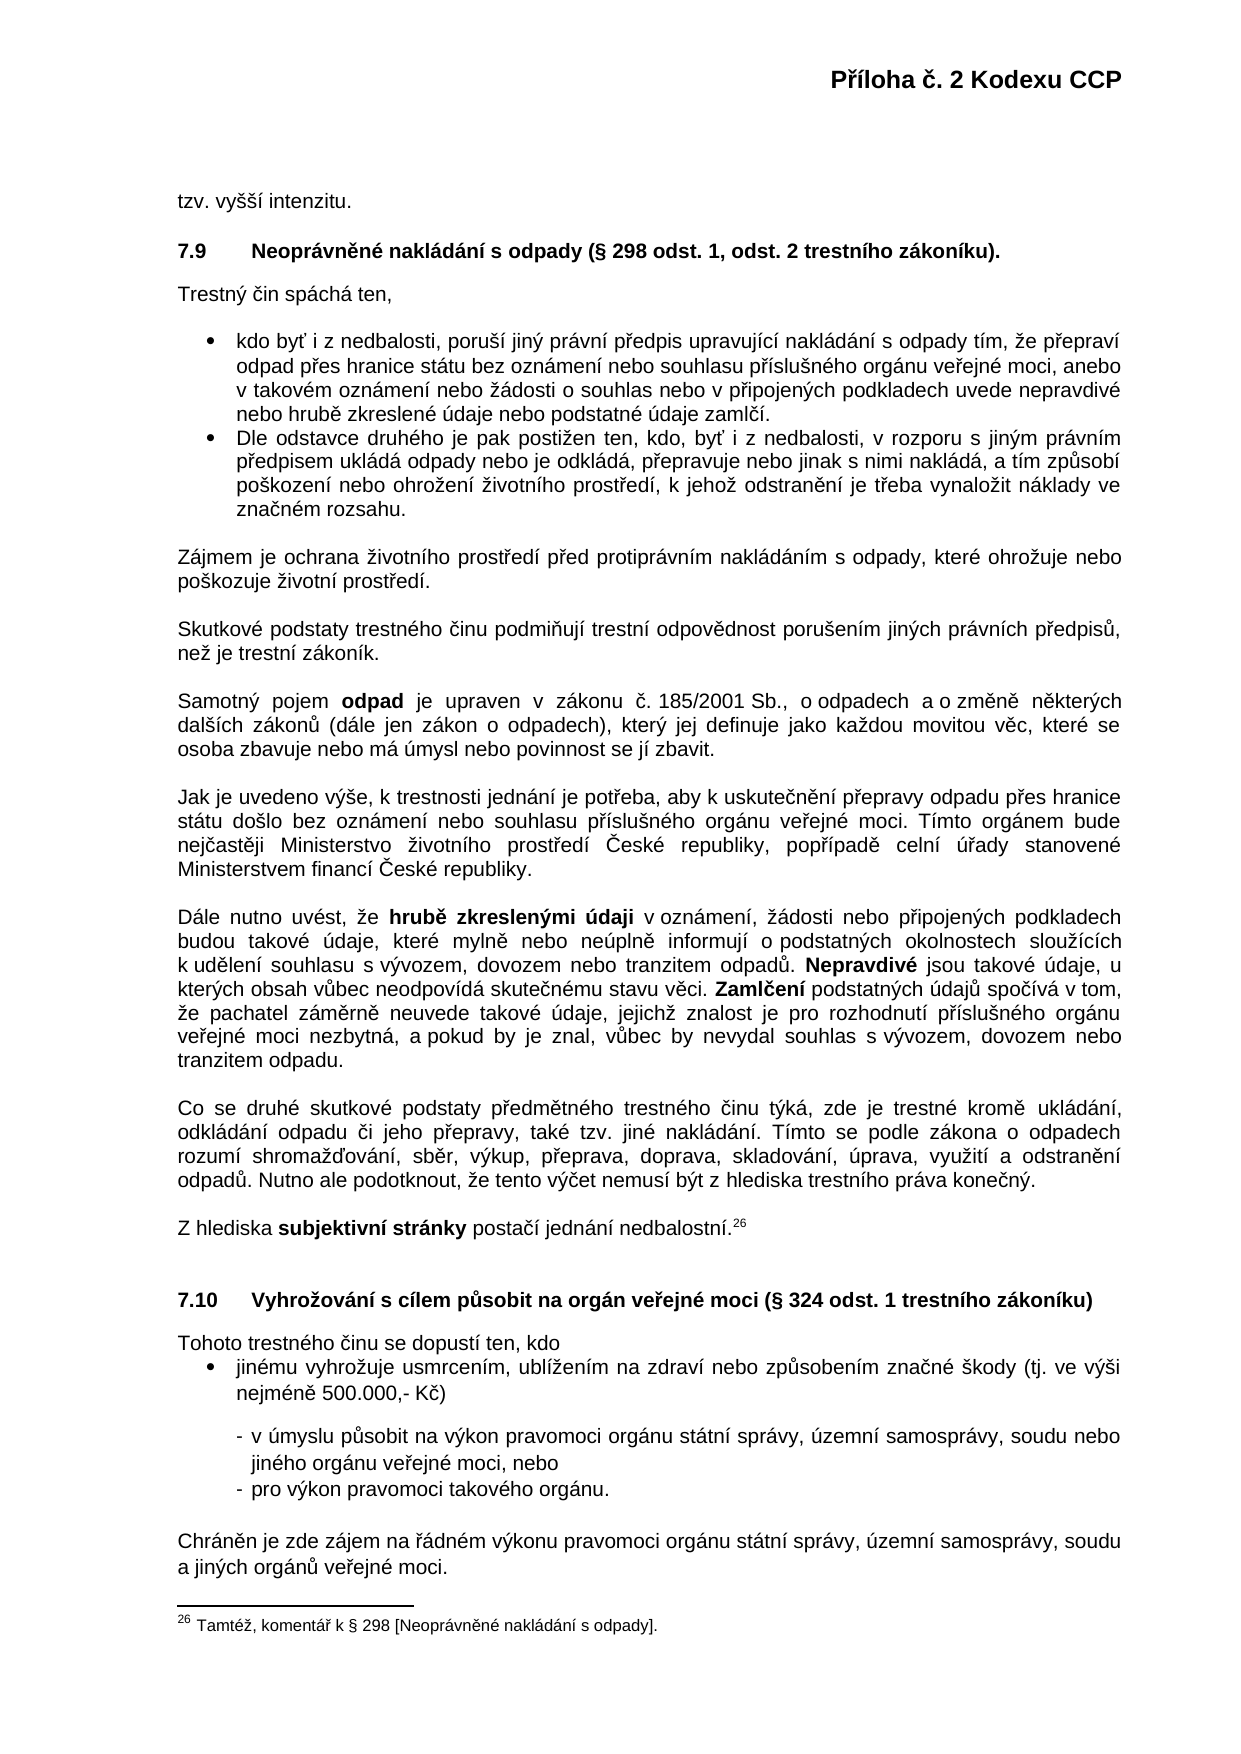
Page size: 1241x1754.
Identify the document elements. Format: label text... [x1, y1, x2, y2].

text Z hlediska subjektivní stránky postačí jednání nedbalostní. [177, 1216, 1122, 1240]
text Zájmem je ochrana životního prostředí před protiprávním nakládáním s odpady, které ohrožuje nebo poškozuje životní prostředí. [177, 545, 1122, 593]
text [177, 189, 1122, 213]
subtitle Neoprávněné nakládání s odpady (§ 298 odst. 1, odst. 2 trestního zákoníku). [177, 239, 1122, 263]
list v úmyslu působit na výkon pravomoci orgánu státní správy, územní samosprávy, soudu nebo jiného orgánu veřejné moci, nebo [236, 1423, 1122, 1474]
list Dle odstavce druhého je pak postižen ten, kdo, byť i z nedbalosti, v rozporu s jiným právním předpisem ukládá odpady nebo je odkládá, přepravuje nebo jinak s nimi nakládá, a tím způsobí poškození nebo ohrožení životního prostředí, k jehož odstranění je třeba vynaložit náklady ve značném rozsahu. [207, 425, 1122, 521]
list jinému vyhrožuje usmrcením, ublížením na zdraví nebo způsobením značné škody (tj. ve výši nejméně 500.000,- Kč) [207, 1354, 1122, 1404]
text Skutkové podstaty trestného činu podmiňují trestní odpovědnost porušením jiných právních předpisů, než je trestní zákoník. [177, 617, 1122, 665]
text Dále nutno uvést, že hrubě zkreslenými údaji v oznámení, žádosti nebo připojených podkladech budou takové údaje, které mylně nebo neúplně informují o podstatných okolnostech sloužících k udělení souhlasu s vývozem, dovozem nebo tranzitem odpadů. Nepravdivé jsou takové údaje, u kterých obsah vůbec neodpovídá skutečnému stavu věci. Zamlčení podstatných údajů spočívá v tom, že pachatel záměrně neuvede takové údaje, jejichž znalost je pro rozhodnutí příslušného orgánu veřejné moci nezbytná, a pokud by je znal, vůbec by nevydal souhlas s vývozem, dovozem nebo tranzitem odpadu. [177, 904, 1122, 1072]
text Tohoto trestného činu se dopustí ten, kdo [177, 1331, 1122, 1354]
text Samotný pojem odpad je upraven v zákonu č. 185/2001 Sb., o odpadech a o změně některých dalších zákonů (dále jen zákon o odpadech), který jej definuje jako každou movitou věc, které se osoba zbavuje nebo má úmysl nebo povinnost se jí zbavit. [177, 689, 1122, 761]
list kdo byť i z nedbalosti, poruší jiný právní předpis upravující nakládání s odpady tím, že přepraví odpad přes hranice státu bez oznámení nebo souhlasu příslušného orgánu veřejné moci, anebo v takovém oznámení nebo žádosti o souhlas nebo v připojených podkladech uvede nepravdivé nebo hrubě zkreslené údaje nebo podstatné údaje zamlčí. [207, 329, 1122, 425]
list pro výkon pravomoci takového orgánu. [236, 1476, 1122, 1502]
text Co se druhé skutkové podstaty předmětného trestného činu týká, zde je trestné kromě ukládání, odkládání odpadu či jeho přepravy, také tzv. jiné nakládání. Tímto se podle zákona o odpadech rozumí shromažďování, sběr, výkup, přeprava, doprava, skladování, úprava, využití a odstranění odpadů. Nutno ale podotknout, že tento výčet nemusí být z hlediska trestního práva konečný. [177, 1096, 1122, 1192]
list Chráněn je zde zájem na řádném výkonu pravomoci orgánu státní správy, územní samosprávy, soudu a jiných orgánů veřejné moci. [177, 1529, 1122, 1579]
text Jak je uvedeno výše, k trestnosti jednání je potřeba, aby k uskutečnění přepravy odpadu přes hranice státu došlo bez oznámení nebo souhlasu příslušného orgánu veřejné moci. Tímto orgánem bude nejčastěji Ministerstvo životního prostředí České republiky, popřípadě celní úřady stanovené Ministerstvem financí České republiky. [177, 785, 1122, 881]
text Trestný čin spáchá ten, [177, 281, 1122, 305]
subtitle Vyhrožování s cílem působit na orgán veřejné moci (§ 324 odst. 1 trestního zákoníku) [177, 1288, 1122, 1312]
